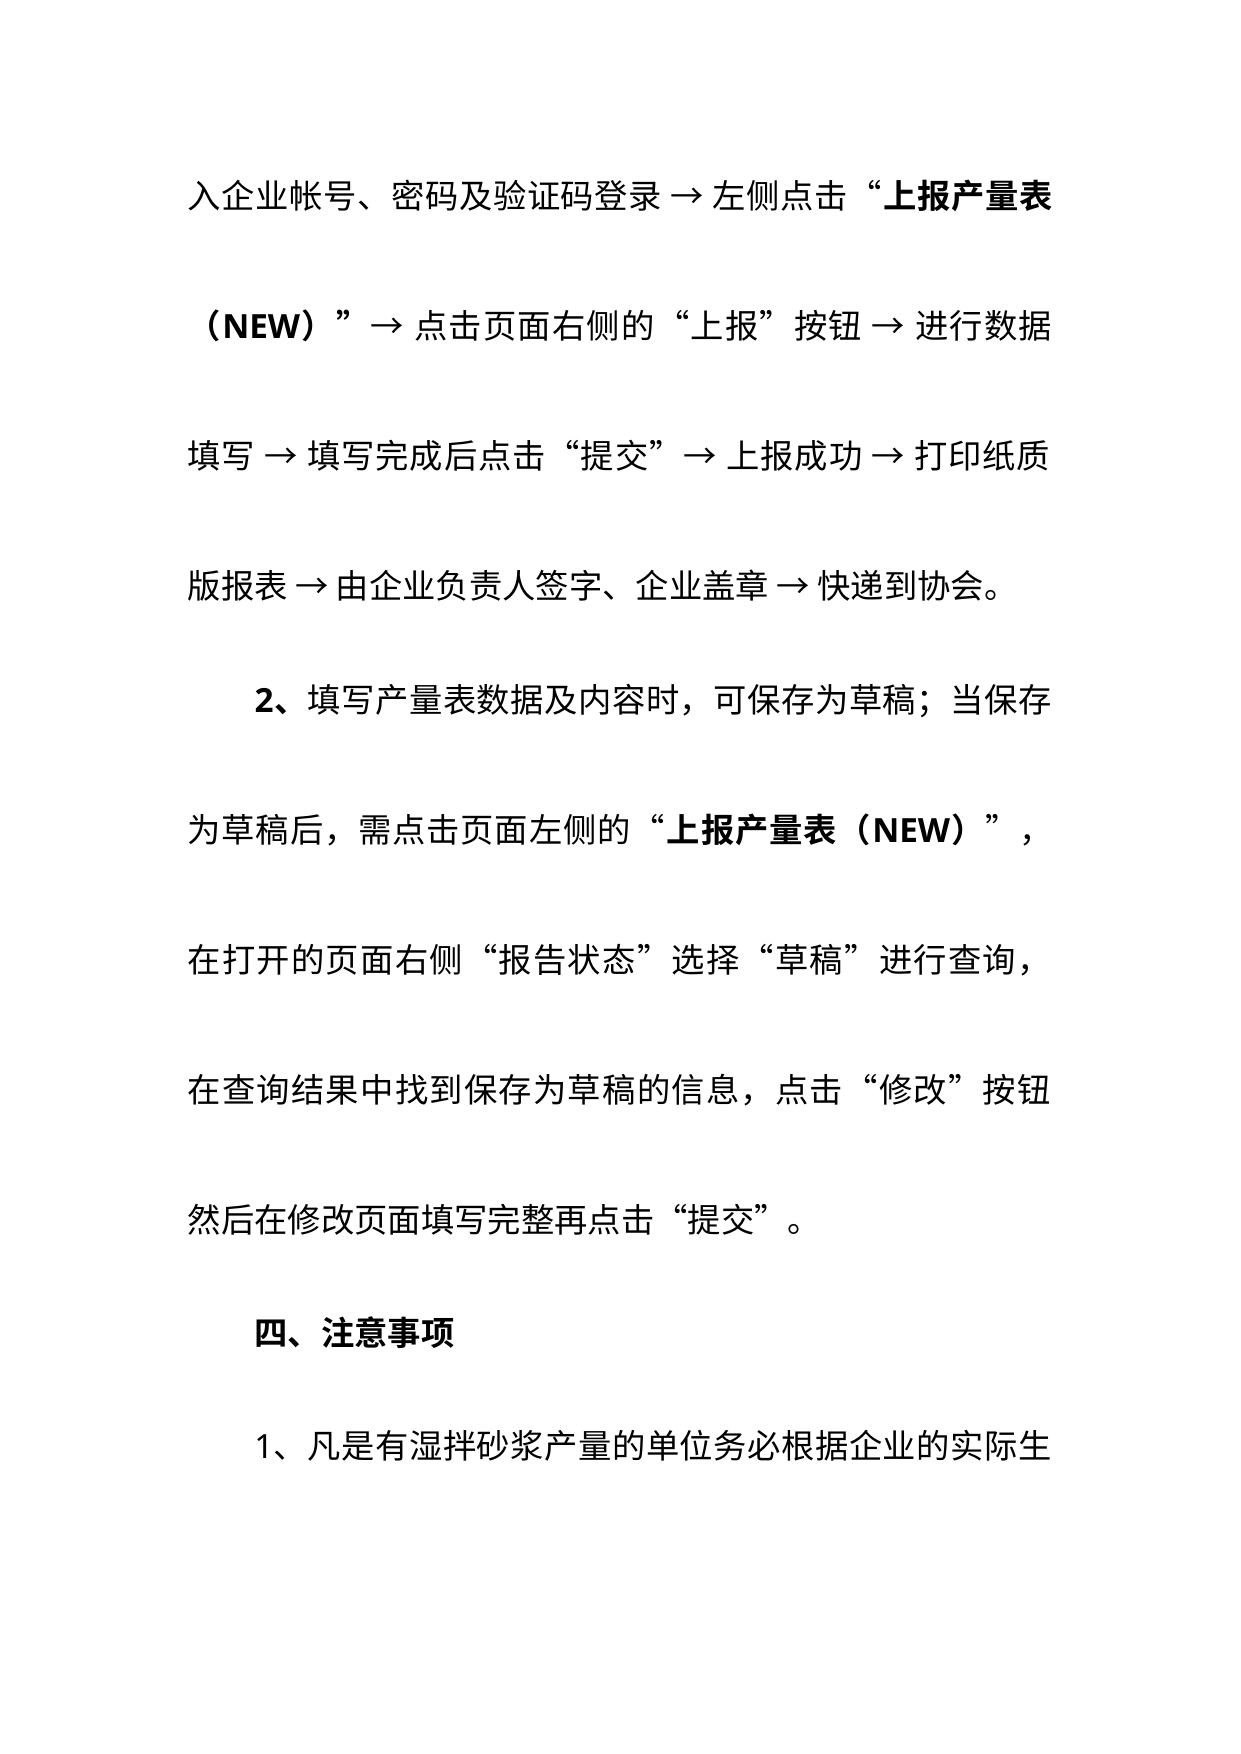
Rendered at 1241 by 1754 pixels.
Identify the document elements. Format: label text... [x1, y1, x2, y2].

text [187, 1412, 1053, 1477]
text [187, 162, 1053, 617]
text 四、注意事项 [187, 1298, 1053, 1363]
text 2、填写产量表数据及内容时，可保存为草稿；当保存为草稿后，需点击页面左侧的“上报产量表（NEW）”，在打开的页面右侧“报告状态”选择“草稿”进行查询，在查询结果中找到保存为草稿的信息，点击“修改”按钮，然后在修改页面填写完整再点击“提交”。 [187, 665, 1053, 1250]
